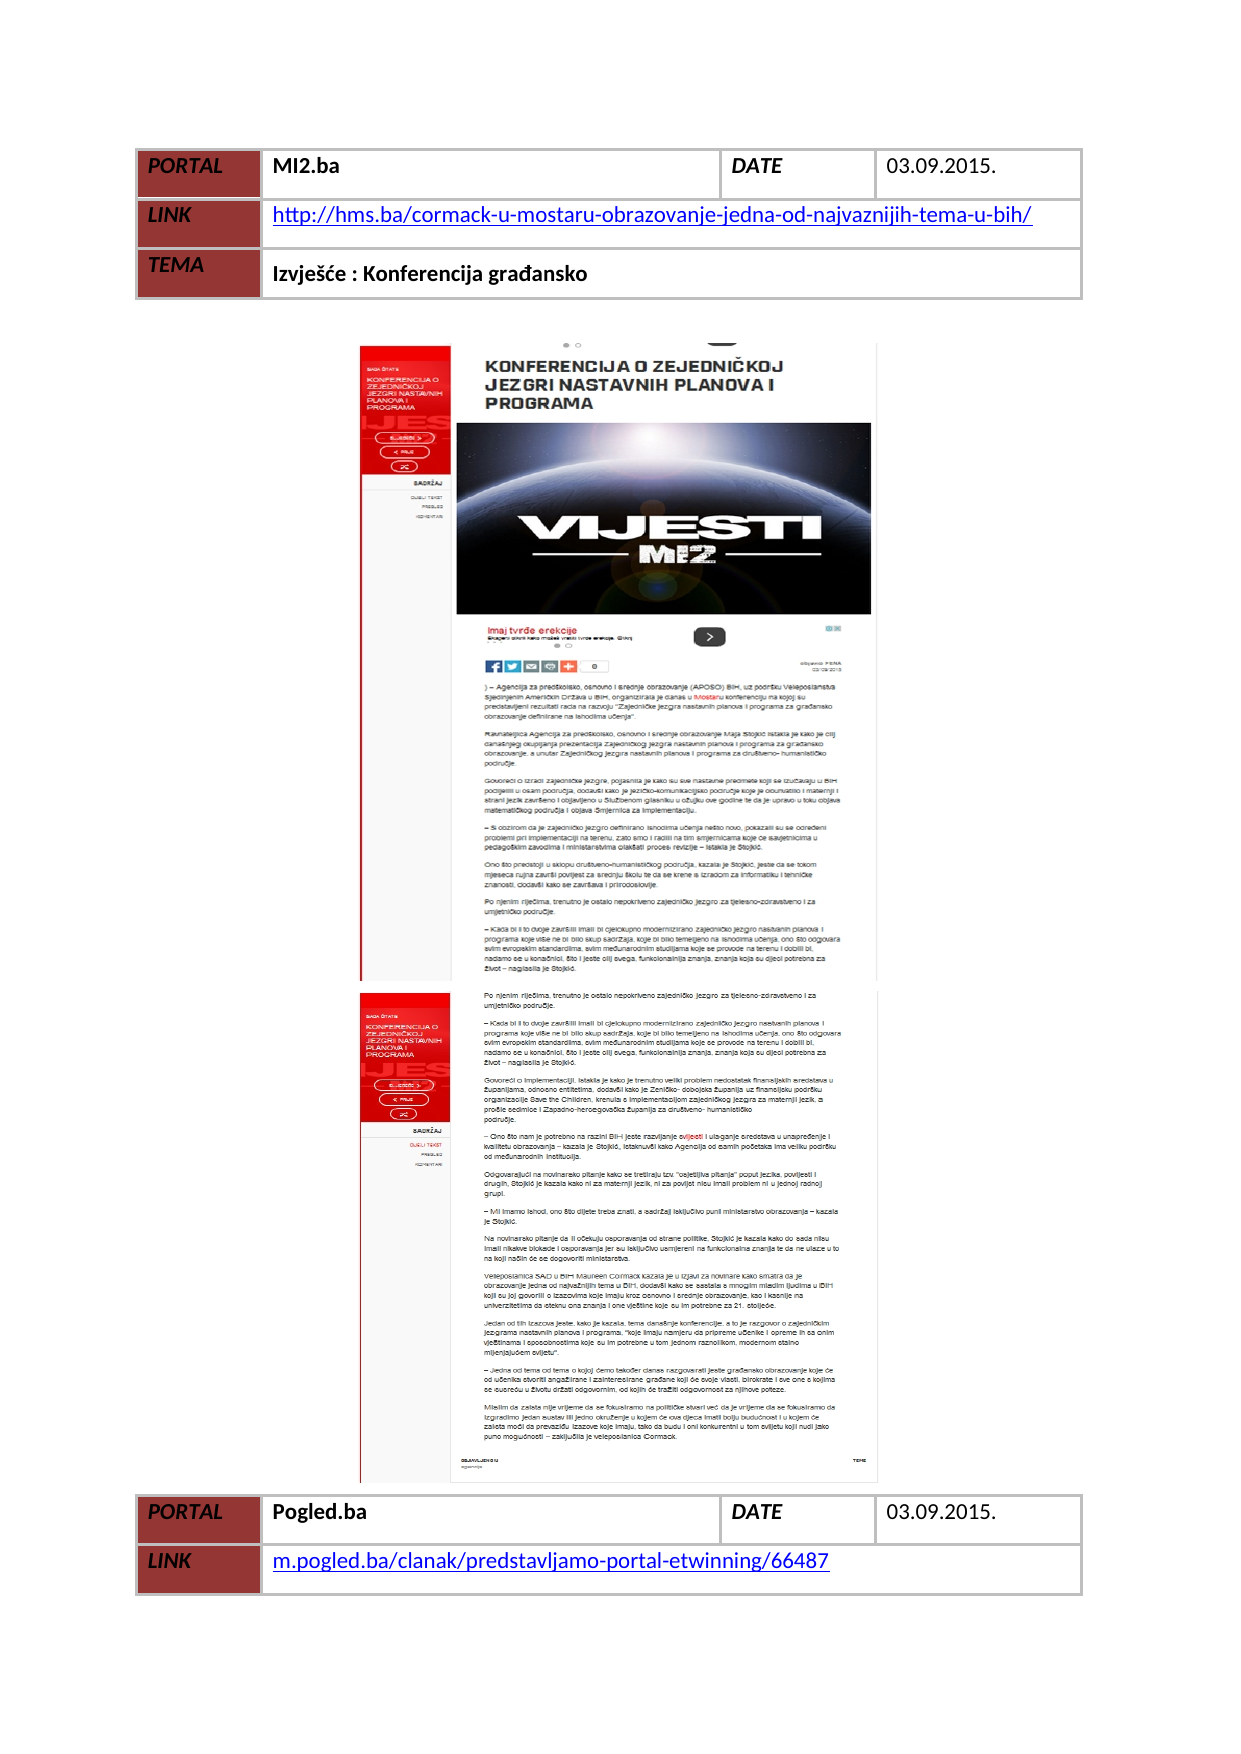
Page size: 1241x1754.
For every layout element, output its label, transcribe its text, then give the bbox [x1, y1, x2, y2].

table_header PORTAL [138, 151, 260, 197]
table_cell Izvješće : Konferencija građansko [263, 250, 1080, 297]
table_cell LINK [138, 1546, 260, 1593]
table_header DATE [722, 151, 874, 197]
table_header 03.09.2015. [877, 151, 1080, 197]
table_header MI2.ba [263, 151, 719, 197]
table_header PORTAL [138, 1497, 260, 1543]
table_header DATE [722, 1497, 874, 1543]
table_cell m.pogled.ba/clanak/predstavljamo-portal-etwinning/66487 [263, 1546, 1080, 1593]
table_header Pogled.ba [263, 1497, 719, 1543]
table_cell http://hms.ba/cormack-u-mostaru-obrazovanje-jedna-od-najvaznijih-tema-u-bih/ [263, 201, 1080, 247]
table_cell TEMA [138, 250, 260, 297]
table_header 03.09.2015. [877, 1497, 1080, 1543]
picture [345, 331, 896, 1494]
table_cell LINK [138, 201, 260, 247]
